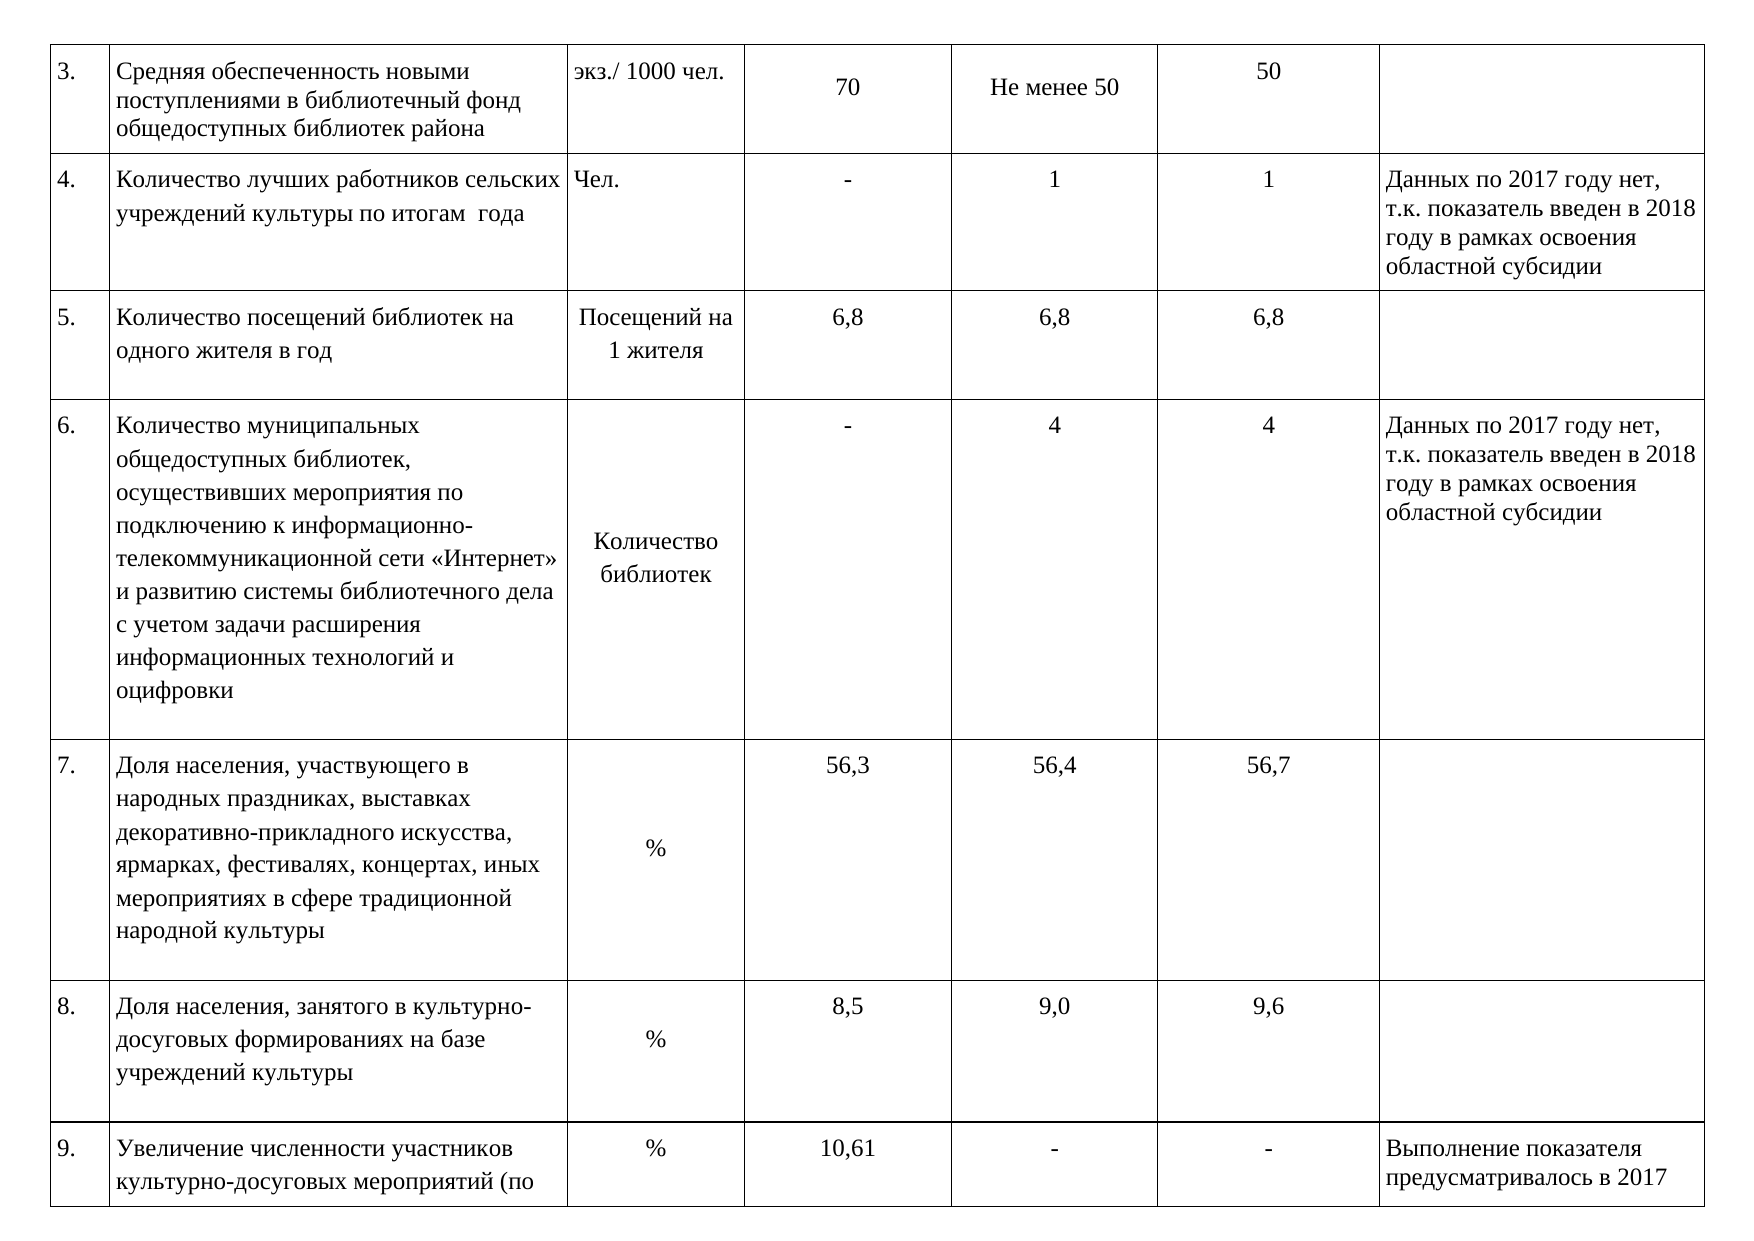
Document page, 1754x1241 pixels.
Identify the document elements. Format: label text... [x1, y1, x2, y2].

table_cell 1 [1158, 154, 1379, 290]
table_cell Средняя обеспеченность новыми поступлениями в библиотечный фонд общедоступных библиотек района [110, 45, 567, 153]
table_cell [110, 1123, 567, 1206]
table_cell % [568, 1123, 744, 1206]
table_cell Количество лучших работников сельских учреждений культуры по итогам года [110, 154, 567, 290]
table_cell [1380, 740, 1704, 980]
table_cell Не менее 50 [952, 45, 1157, 153]
table_cell 4 [1158, 400, 1379, 739]
table_cell 10,61 [745, 1123, 951, 1206]
table_cell Доля населения, занятого в культурно-досуговых формированиях на базе учреждений культуры [110, 981, 567, 1121]
table_cell [1380, 981, 1704, 1121]
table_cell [1380, 1123, 1704, 1206]
table_cell 4 [952, 400, 1157, 739]
table_cell Доля населения, участвующего в народных праздниках, выставках декоративно-прикладного искусства, ярмарках, фестивалях, концертах, иных мероприятиях в сфере традиционной народной культуры [110, 740, 567, 980]
table_cell 6,8 [1158, 291, 1379, 399]
table_cell 70 [745, 45, 951, 153]
table_cell 3. [51, 45, 109, 153]
table_cell 4. [51, 154, 109, 290]
table_cell 56,4 [952, 740, 1157, 980]
table_cell 56,7 [1158, 740, 1379, 980]
table_cell - [952, 1123, 1157, 1206]
table_cell 8,5 [745, 981, 951, 1121]
table_cell экз./ 1000 чел. [568, 45, 744, 153]
table_cell 56,3 [745, 740, 951, 980]
table_cell 1 [952, 154, 1157, 290]
table_cell - [745, 400, 951, 739]
table_cell % [568, 981, 744, 1121]
table_cell 9,6 [1158, 981, 1379, 1121]
table_cell - [1158, 1123, 1379, 1206]
table_cell 8. [51, 981, 109, 1121]
table_cell Количество библиотек [568, 400, 744, 739]
table_cell Количество муниципальных общедоступных библиотек, осуществивших мероприятия по подключению к информационно-телекоммуникационной сети «Интернет» и развитию системы библиотечного дела с учетом задачи расширения информационных технологий и оцифровки [110, 400, 567, 739]
table_cell - [745, 154, 951, 290]
table_cell Посещений на 1 жителя [568, 291, 744, 399]
table_cell 5. [51, 291, 109, 399]
table_cell Количество посещений библиотек на одного жителя в год [110, 291, 567, 399]
table_cell 6,8 [952, 291, 1157, 399]
table_cell Данных по 2017 году нет, т.к. показатель введен в 2018 году в рамках освоения областной субсидии [1380, 154, 1704, 290]
table_cell Чел. [568, 154, 744, 290]
table_cell 50 [1158, 45, 1379, 153]
table_cell 7. [51, 740, 109, 980]
table_cell [1380, 291, 1704, 399]
table_cell 6,8 [745, 291, 951, 399]
table_cell Данных по 2017 году нет, т.к. показатель введен в 2018 году в рамках освоения областной субсидии [1380, 400, 1704, 739]
table_cell 9. [51, 1123, 109, 1206]
table_cell [1380, 45, 1704, 153]
table_cell 9,0 [952, 981, 1157, 1121]
table_cell % [568, 740, 744, 980]
table_cell 6. [51, 400, 109, 739]
